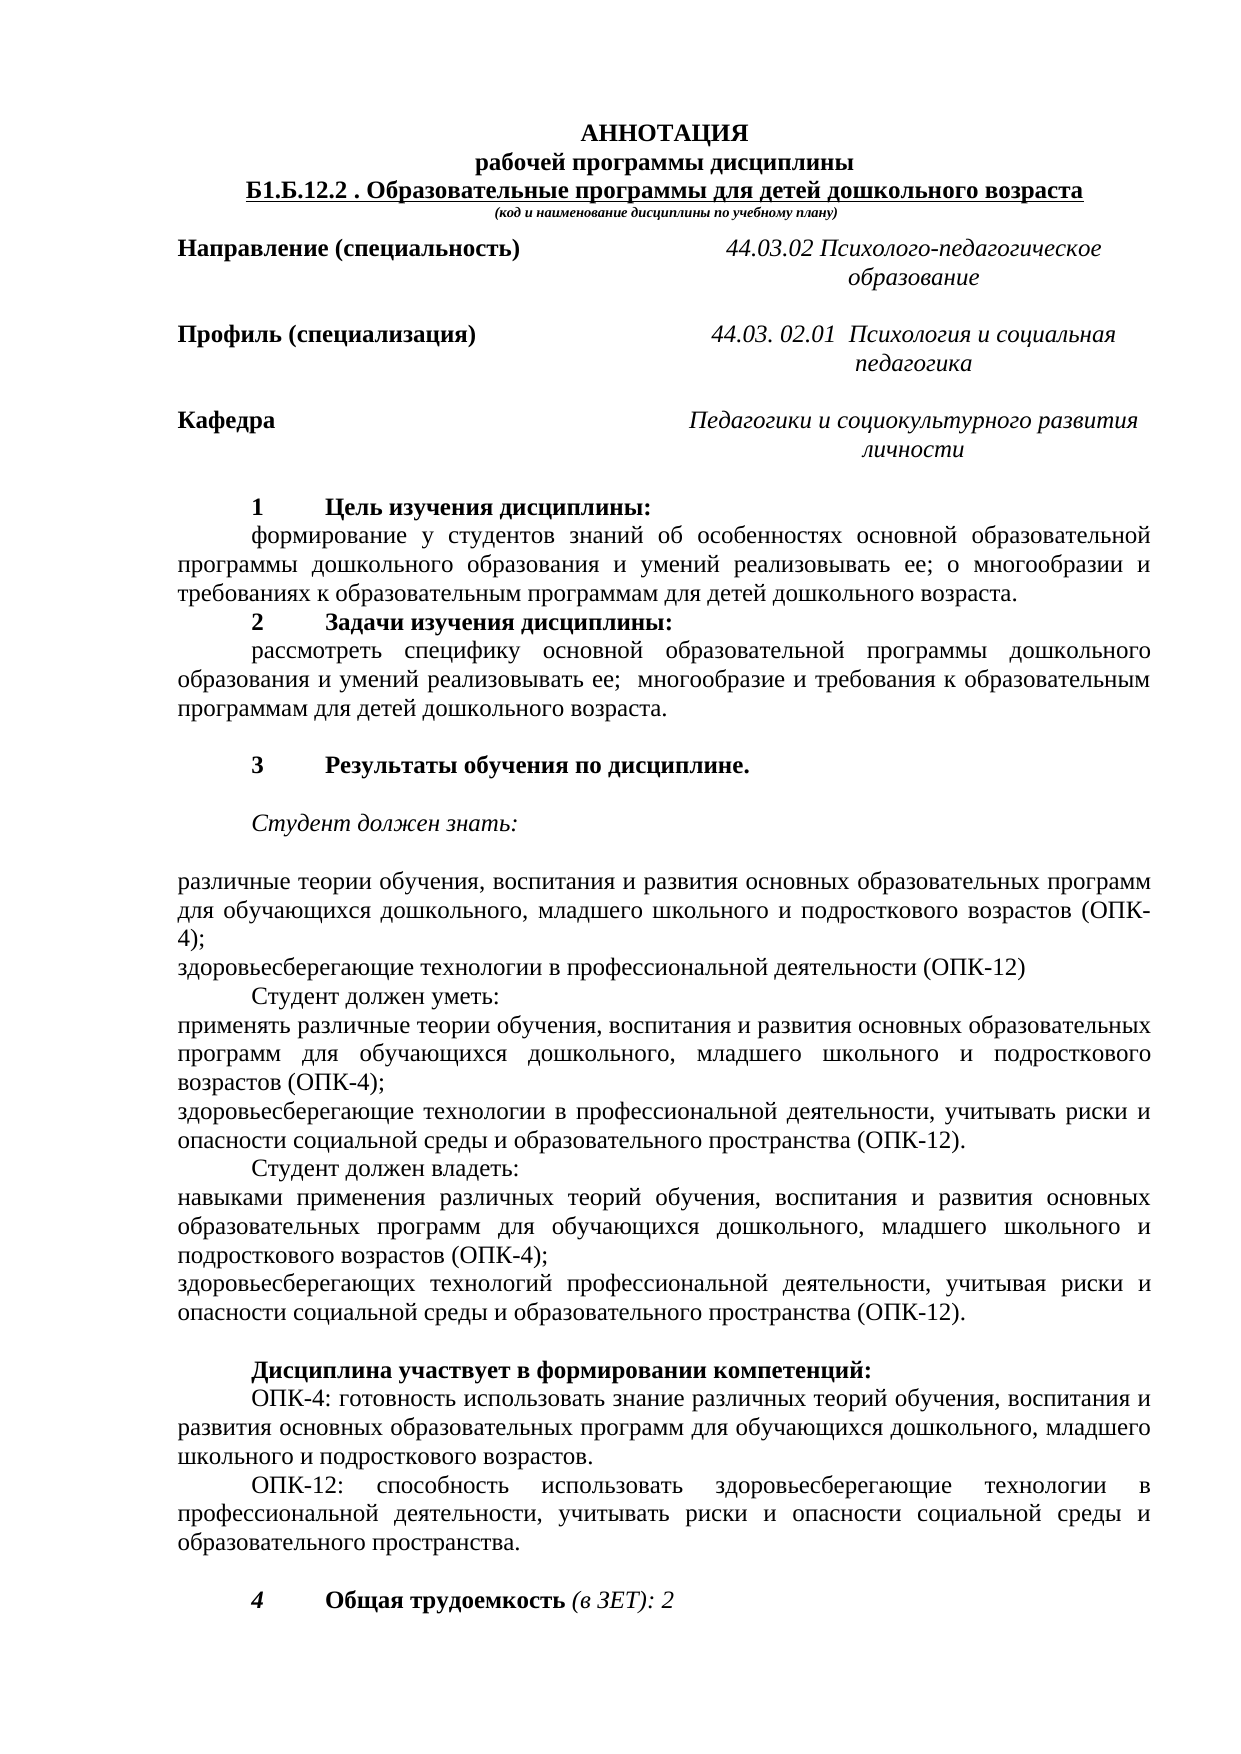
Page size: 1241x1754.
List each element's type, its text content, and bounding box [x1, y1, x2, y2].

text рабочей программы дисциплины [177, 147, 1152, 176]
text АННОТАЦИЯ [177, 118, 1152, 147]
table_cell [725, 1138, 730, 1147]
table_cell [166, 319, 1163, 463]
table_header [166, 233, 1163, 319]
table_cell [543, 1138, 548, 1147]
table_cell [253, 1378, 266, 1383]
list Результаты обучения по дисциплине. [177, 751, 1152, 779]
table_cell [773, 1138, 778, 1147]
text Б1.Б.12.2 . Образовательные программы для детей дошкольного возраста [177, 176, 1152, 204]
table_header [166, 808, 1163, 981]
list Общая трудоемкость (в ЗЕТ): 2 [177, 1585, 1152, 1613]
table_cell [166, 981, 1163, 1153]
text рассмотреть специфику основной образовательной программы дошкольного образования и умений реализовывать ее; многообразие и требования к образовательным программам для детей дошкольного возраста. [177, 636, 1152, 722]
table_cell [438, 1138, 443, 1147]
list Цель изучения дисциплины: [177, 492, 1152, 521]
text (код и наименование дисциплины по учебному плану) [177, 204, 1152, 233]
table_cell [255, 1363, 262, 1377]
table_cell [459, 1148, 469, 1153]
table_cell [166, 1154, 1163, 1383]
list Задачи изучения дисциплины: [177, 607, 1152, 636]
list формирование у студентов знаний об особенностях основной образовательной программы дошкольного образования и умений реализовывать ее; о многообразии и требованиях к образовательным программам для детей дошкольного возраста. [177, 521, 1152, 607]
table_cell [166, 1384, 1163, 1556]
